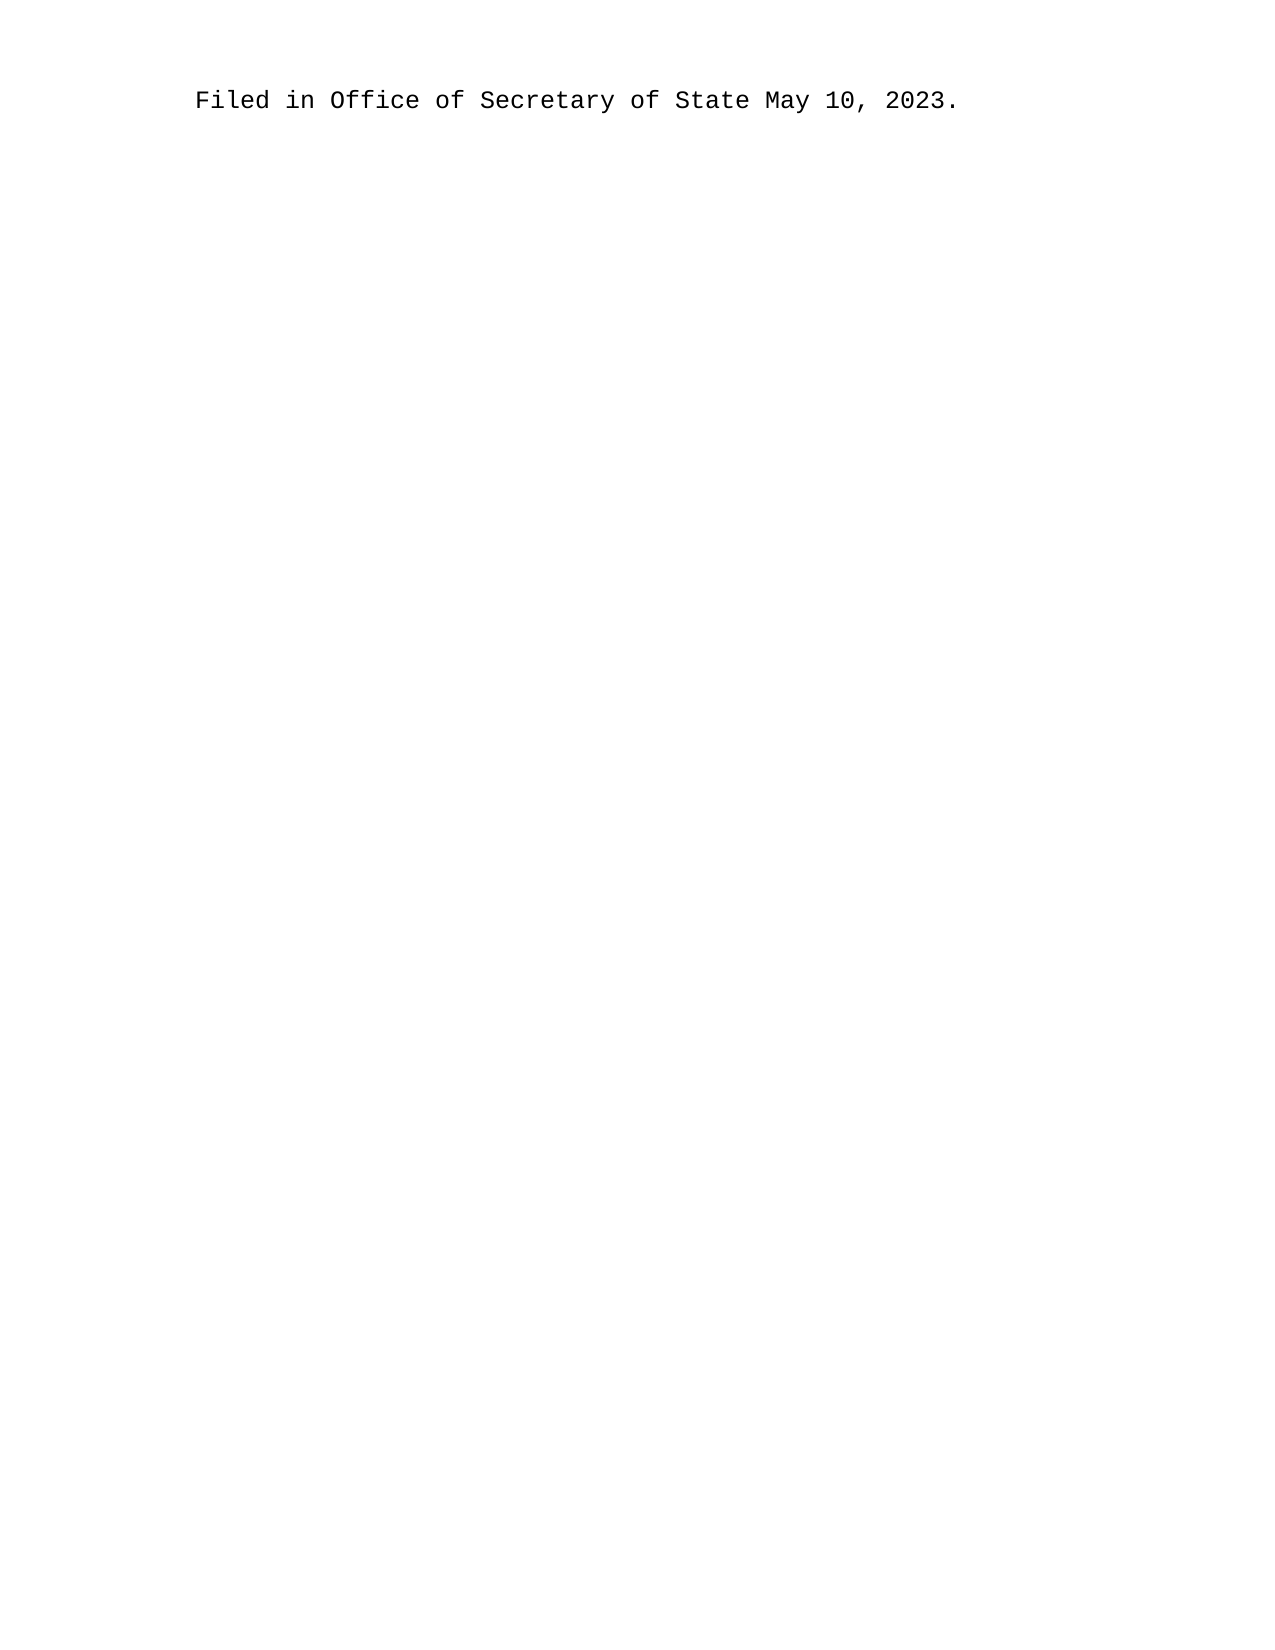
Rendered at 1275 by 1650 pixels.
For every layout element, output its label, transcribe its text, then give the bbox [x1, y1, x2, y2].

text Filed in Office of Secretary of State May 10, 2023. [135, 75, 1170, 117]
